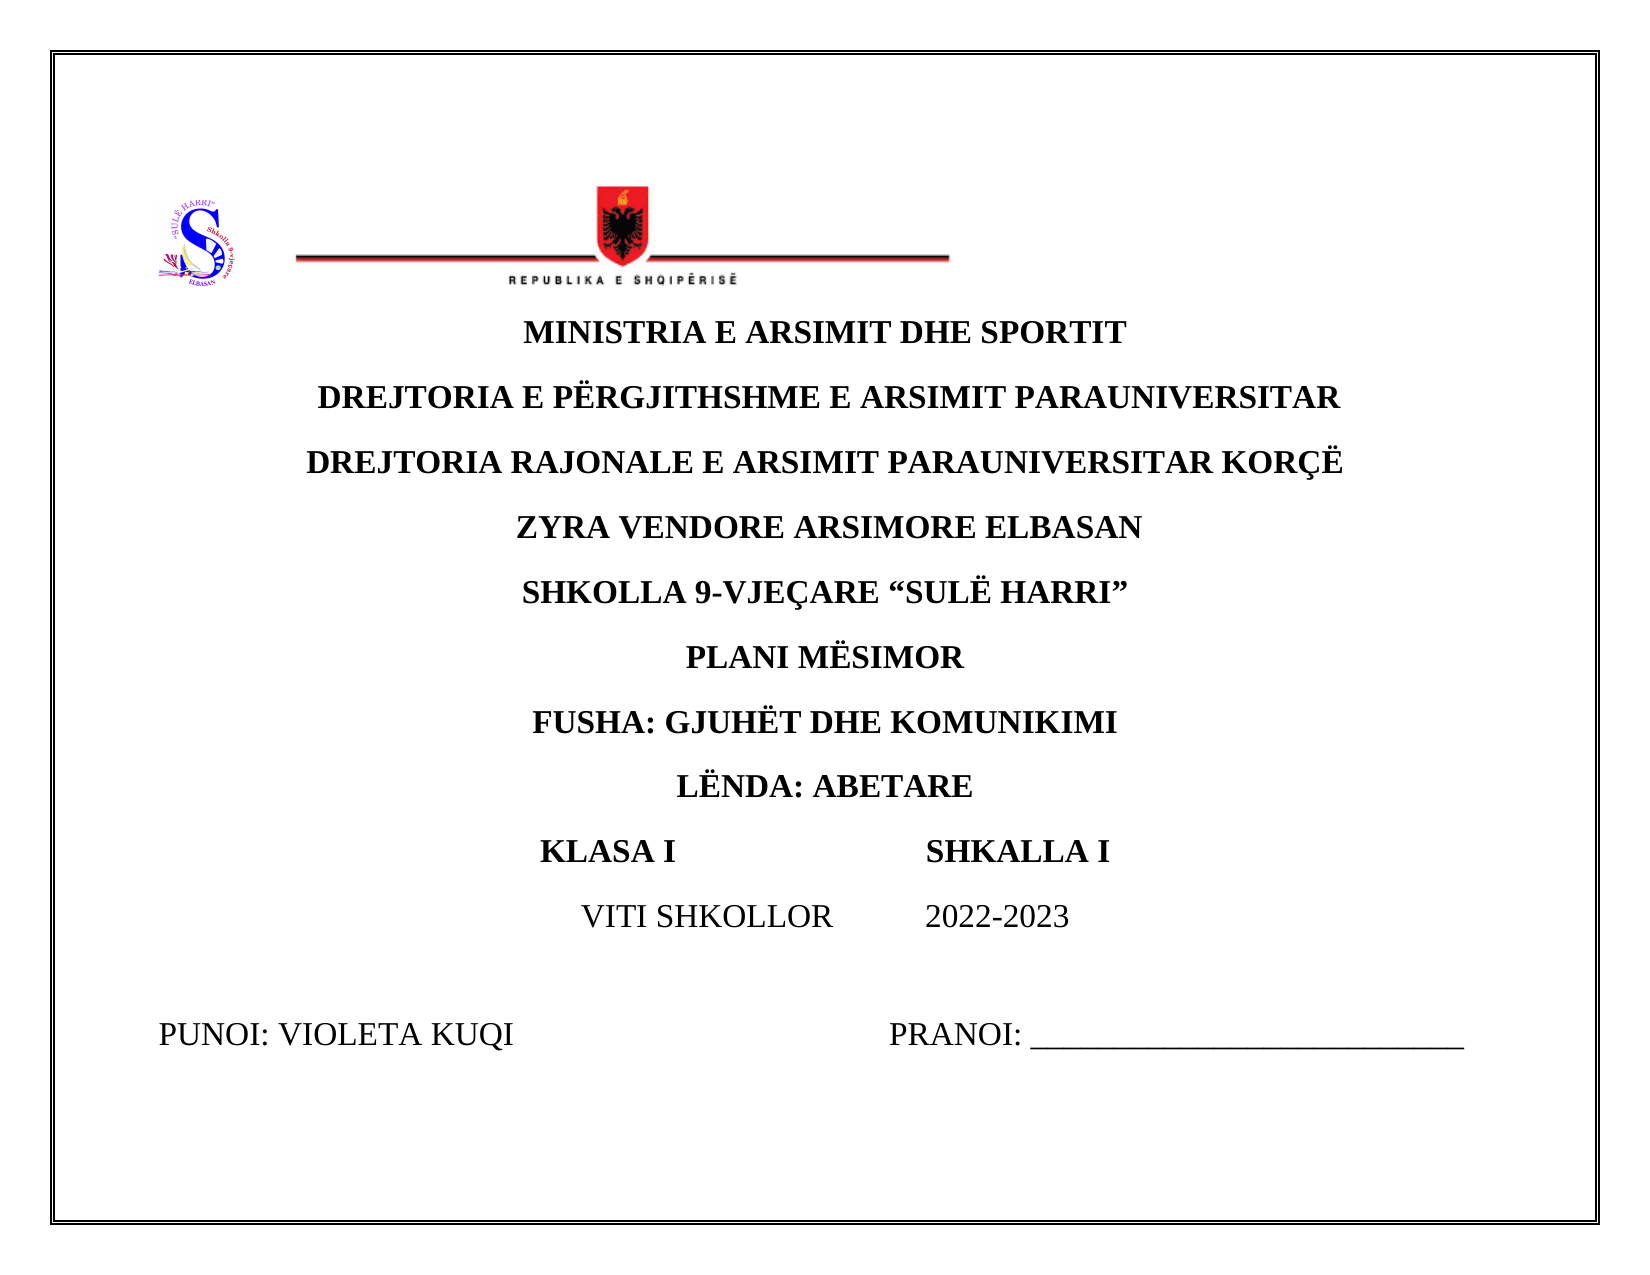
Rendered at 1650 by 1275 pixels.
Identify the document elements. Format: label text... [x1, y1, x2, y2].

text LËNDA: ABETARE [150, 767, 1500, 805]
picture [158, 200, 235, 286]
text VITI SHKOLLOR 2022-2023 [150, 897, 1500, 935]
text DREJTORIA E PËRGJITHSHME E ARSIMIT PARAUNIVERSITAR [150, 377, 1500, 416]
text PUNOI: VIOLETA KUQI PRANOI: __________________________ [150, 1014, 1500, 1053]
text SHKOLLA 9-VJEÇARE “SULË HARRI” [150, 572, 1500, 610]
text KLASA I SHKALLA I [150, 832, 1500, 870]
text MINISTRIA E ARSIMIT DHE SPORTIT [150, 312, 1500, 351]
text DREJTORIA RAJONALE E ARSIMIT PARAUNIVERSITAR KORÇË [150, 442, 1500, 481]
text ZYRA VENDORE ARSIMORE ELBASAN [150, 507, 1500, 546]
text FUSHA: GJUHËT DHE KOMUNIKIMI [150, 702, 1500, 740]
picture [242, 150, 1003, 286]
text PLANI MËSIMOR [150, 637, 1500, 675]
